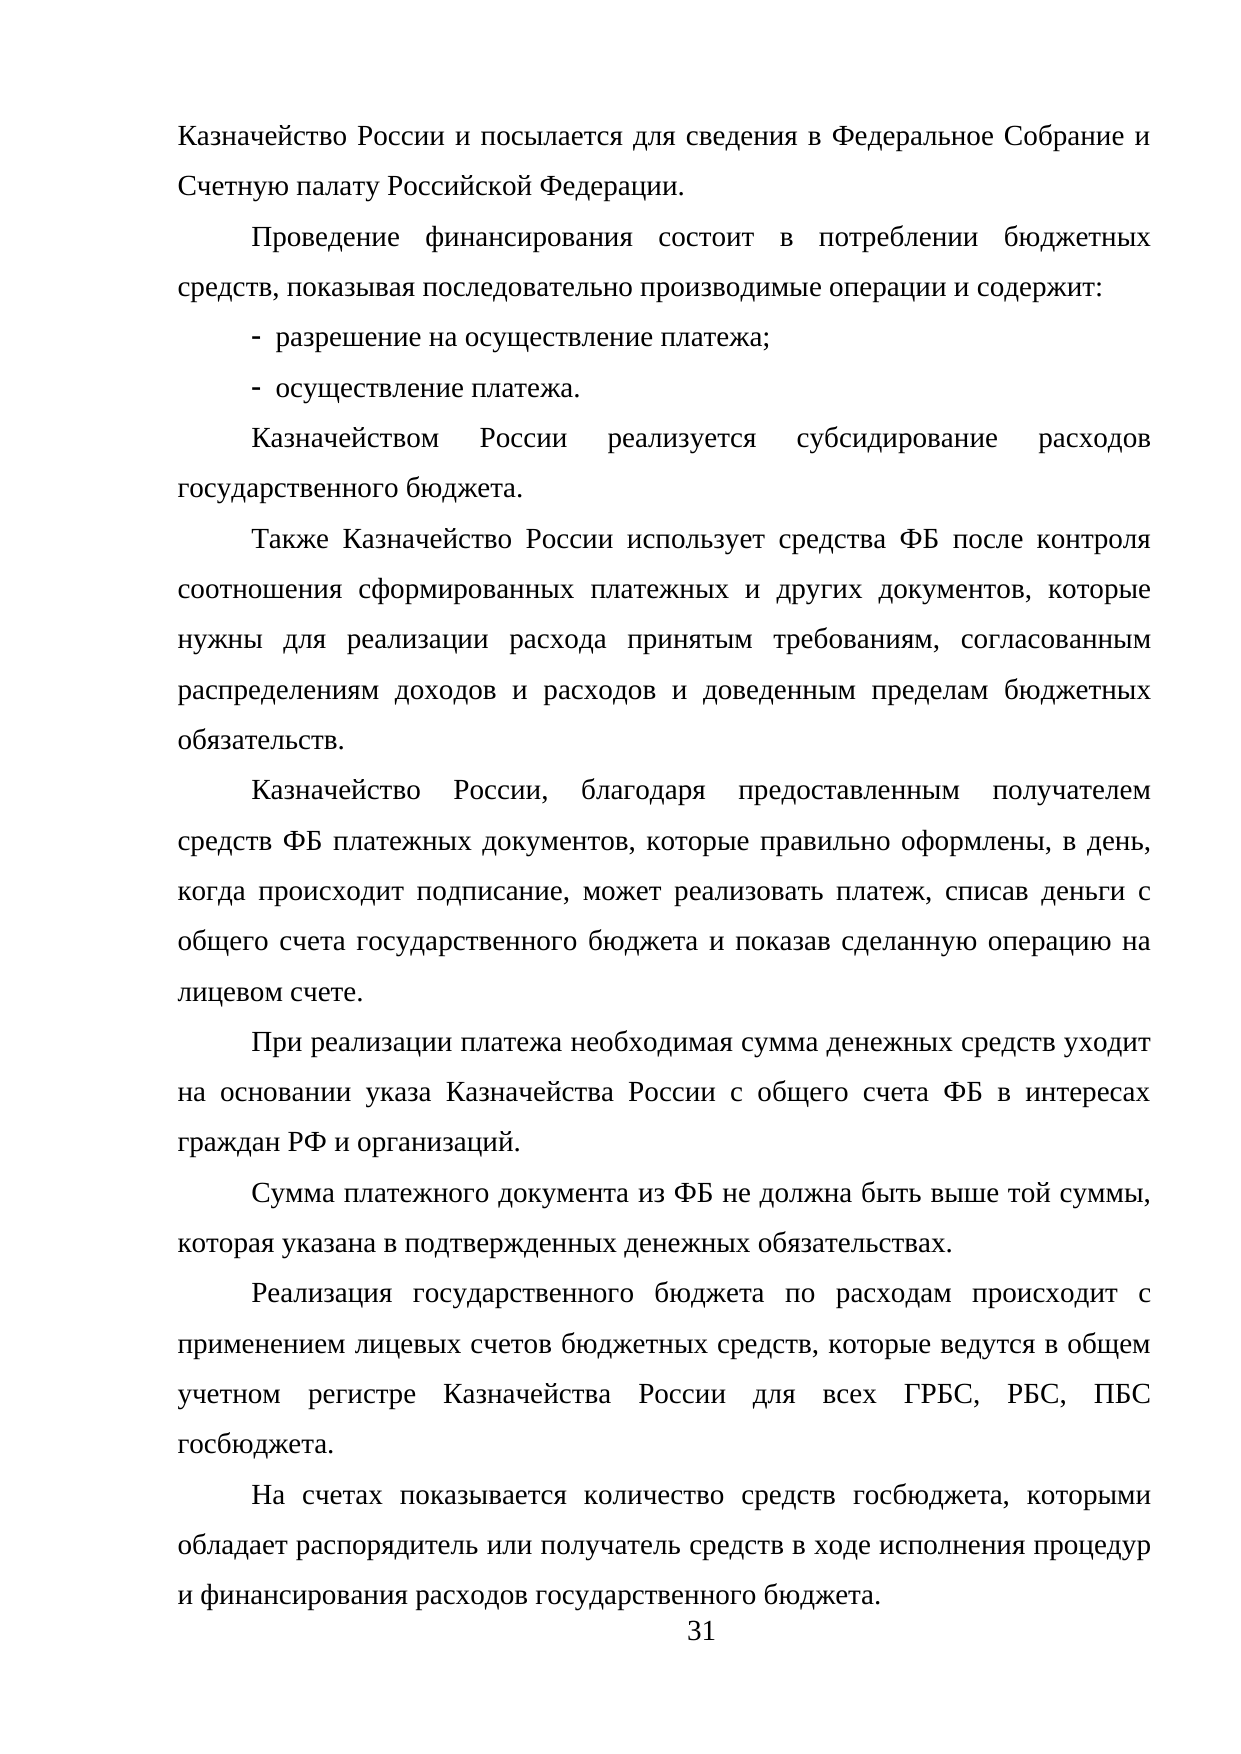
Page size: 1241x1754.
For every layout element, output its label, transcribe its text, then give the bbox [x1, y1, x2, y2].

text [177, 118, 1152, 202]
text Реализация государственного бюджета по расходам происходит с применением лицевых счетов бюджетных средств, которые ведутся в общем учетном регистре Казначейства России для всех ГРБС, РБС, ПБС госбюджета. [177, 1276, 1152, 1460]
list Казначейством России реализуется субсидирование расходов государственного бюджета. [177, 420, 1152, 504]
text При реализации платежа необходимая сумма денежных средств уходит на основании указа Казначейства России с общего счета ФБ в интересах граждан РФ и организаций. [177, 1024, 1152, 1158]
text Казначейство России, благодаря предоставленным получателем средств ФБ платежных документов, которые правильно оформлены, в день, когда происходит подписание, может реализовать платеж, списав деньги с общего счета государственного бюджета и показав сделанную операцию на лицевом счете. [177, 772, 1152, 1007]
text Проведение финансирования состоит в потреблении бюджетных средств, показывая последовательно производимые операции и содержит: [177, 219, 1152, 303]
list Также Казначейство России использует средства ФБ после контроля соотношения сформированных платежных и других документов, которые нужны для реализации расхода принятым требованиям, согласованным распределениям доходов и расходов и доведенным пределам бюджетных обязательств. [177, 521, 1152, 756]
text Сумма платежного документа из ФБ не должна быть выше той суммы, которая указана в подтвержденных денежных обязательствах. [177, 1175, 1152, 1259]
text На счетах показывается количество средств госбюджета, которыми обладает распорядитель или получатель средств в ходе исполнения процедур и финансирования расходов государственного бюджета. [177, 1477, 1152, 1611]
list разрешение на осуществление платежа; [177, 319, 1152, 353]
list осуществление платежа. [177, 370, 1152, 403]
